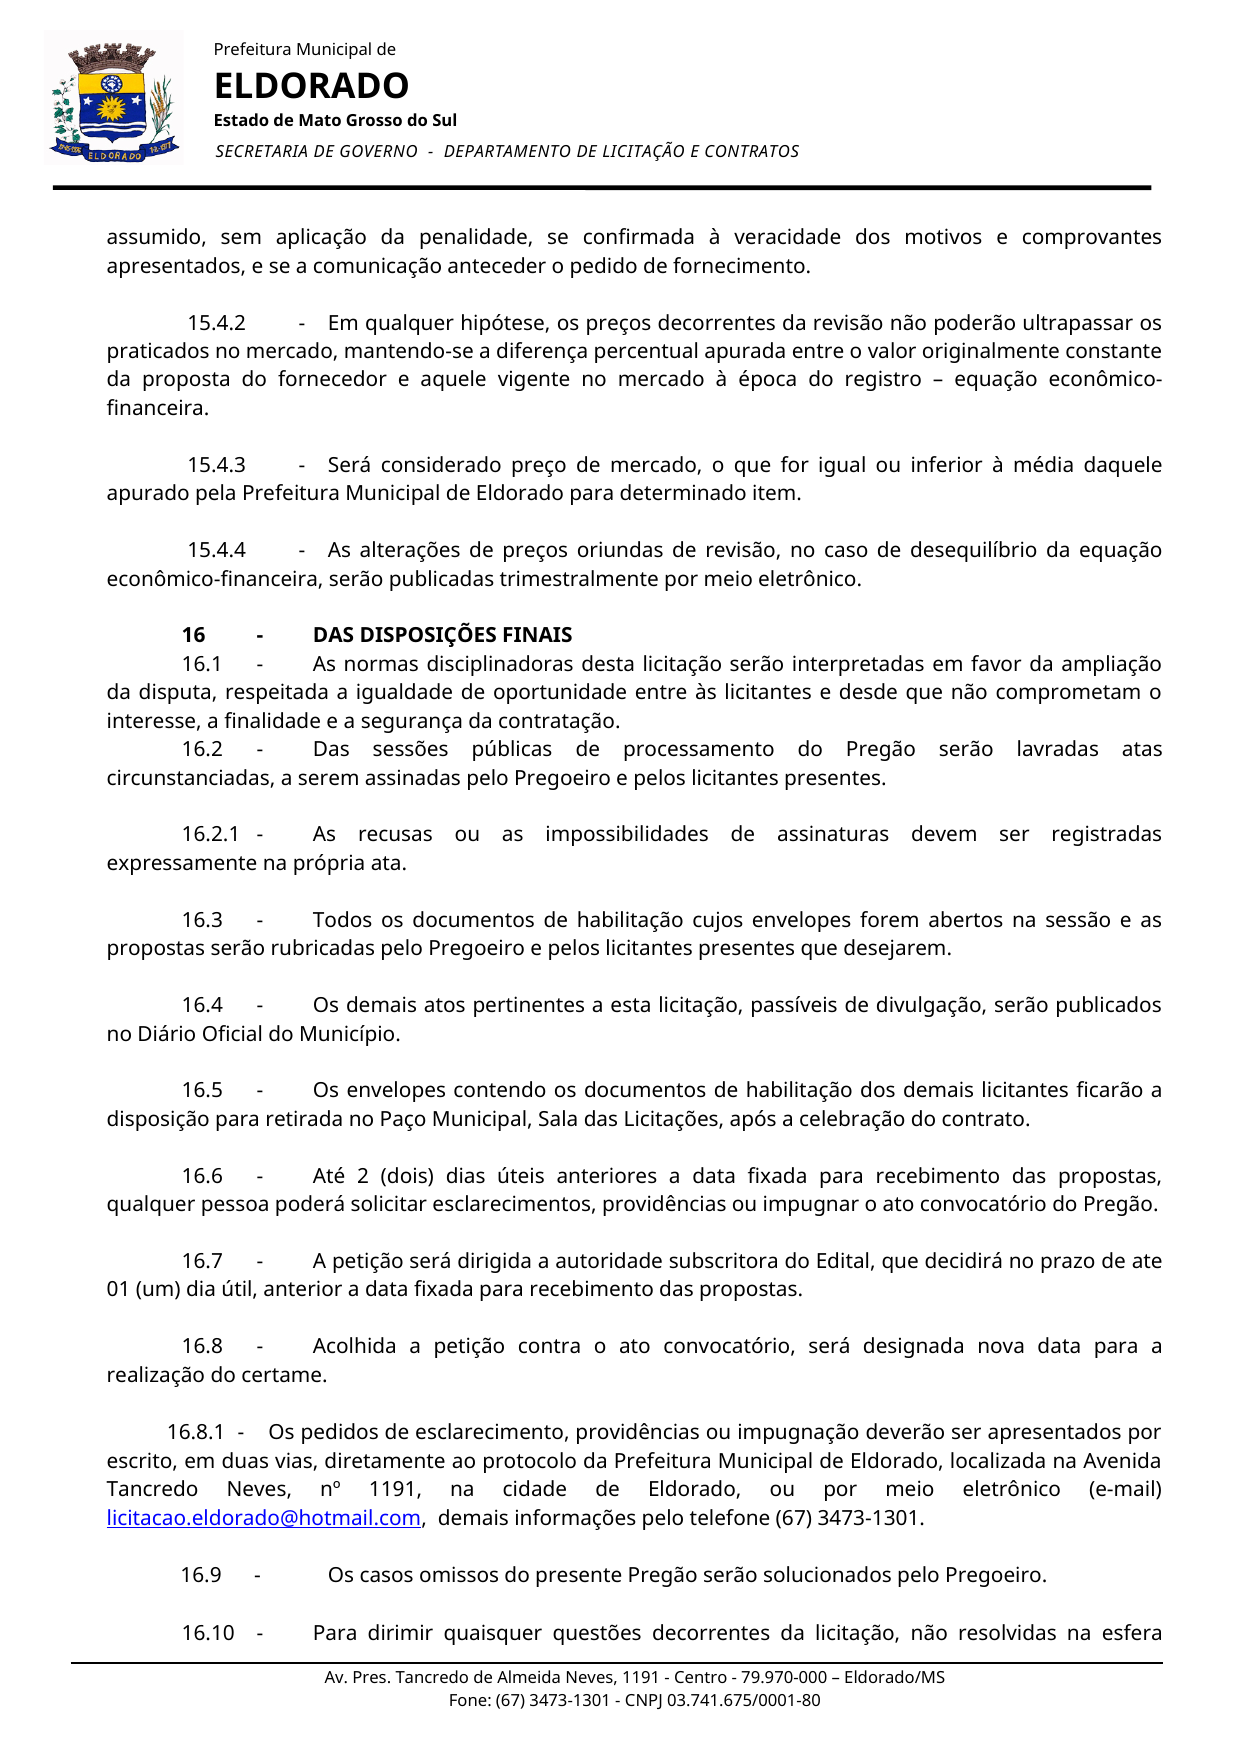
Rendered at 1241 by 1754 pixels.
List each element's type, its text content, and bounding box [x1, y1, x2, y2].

text 16.8.1 - Os pedidos de esclarecimento, providências ou impugnação deverão ser apresentados por escrito, em duas vias, diretamente ao protocolo da Prefeitura Municipal de Eldorado, localizada na Avenida Tancredo Neves, nº 1191, na cidade de Eldorado, ou por meio eletrônico (e-mail) licitacao.eldorado@hotmail.com, demais informações pelo telefone (67) 3473-1301. [106, 1417, 1163, 1531]
text 16.2 - Das sessões públicas de processamento do Pregão serão lavradas atas circunstanciadas, a serem assinadas pelo Pregoeiro e pelos licitantes presentes. [106, 734, 1163, 791]
text 16.3 - Todos os documentos de habilitação cujos envelopes forem abertos na sessão e as propostas serão rubricadas pelo Pregoeiro e pelos licitantes presentes que desejarem. [106, 905, 1163, 962]
text 16.9 - Os casos omissos do presente Pregão serão solucionados pelo Pregoeiro. [106, 1560, 1163, 1589]
text 15.4.3 - Será considerado preço de mercado, o que for igual ou inferior à média daquele apurado pela Prefeitura Municipal de Eldorado para determinado item. [106, 450, 1163, 507]
text 15.4.4 - As alterações de preços oriundas de revisão, no caso de desequilíbrio da equação econômico-financeira, serão publicadas trimestralmente por meio eletrônico. [106, 535, 1163, 592]
text 16.5 - Os envelopes contendo os documentos de habilitação dos demais licitantes ficarão a disposição para retirada no Paço Municipal, Sala das Licitações, após a celebração do contrato. [106, 1076, 1163, 1132]
text 16.1 - As normas disciplinadoras desta licitação serão interpretadas em favor da ampliação da disputa, respeitada a igualdade de oportunidade entre às licitantes e desde que não comprometam o interesse, a finalidade e a segurança da contratação. [106, 649, 1163, 734]
text 16 - DAS DISPOSIÇÕES FINAIS [106, 621, 1163, 649]
text 16.6 - Até 2 (dois) dias úteis anteriores a data fixada para recebimento das propostas, qualquer pessoa poderá solicitar esclarecimentos, providências ou impugnar o ato convocatório do Pregão. [106, 1161, 1163, 1218]
text 16.4 - Os demais atos pertinentes a esta licitação, passíveis de divulgação, serão publicados no Diário Oficial do Município. [106, 990, 1163, 1047]
picture [43, 30, 184, 165]
text 16.7 - A petição será dirigida a autoridade subscritora do Edital, que decidirá no prazo de ate 01 (um) dia útil, anterior a data fixada para recebimento das propostas. [106, 1246, 1163, 1303]
text 16.2.1 - As recusas ou as impossibilidades de assinaturas devem ser registradas expressamente na própria ata. [106, 819, 1163, 876]
text 15.4.2 - Em qualquer hipótese, os preços decorrentes da revisão não poderão ultrapassar os praticados no mercado, mantendo-se a diferença percentual apurada entre o valor originalmente constante da proposta do fornecedor e aquele vigente no mercado à época do registro – equação econômico-financeira. [106, 308, 1163, 421]
text 16.8 - Acolhida a petição contra o ato convocatório, será designada nova data para a realização do certame. [106, 1331, 1163, 1388]
